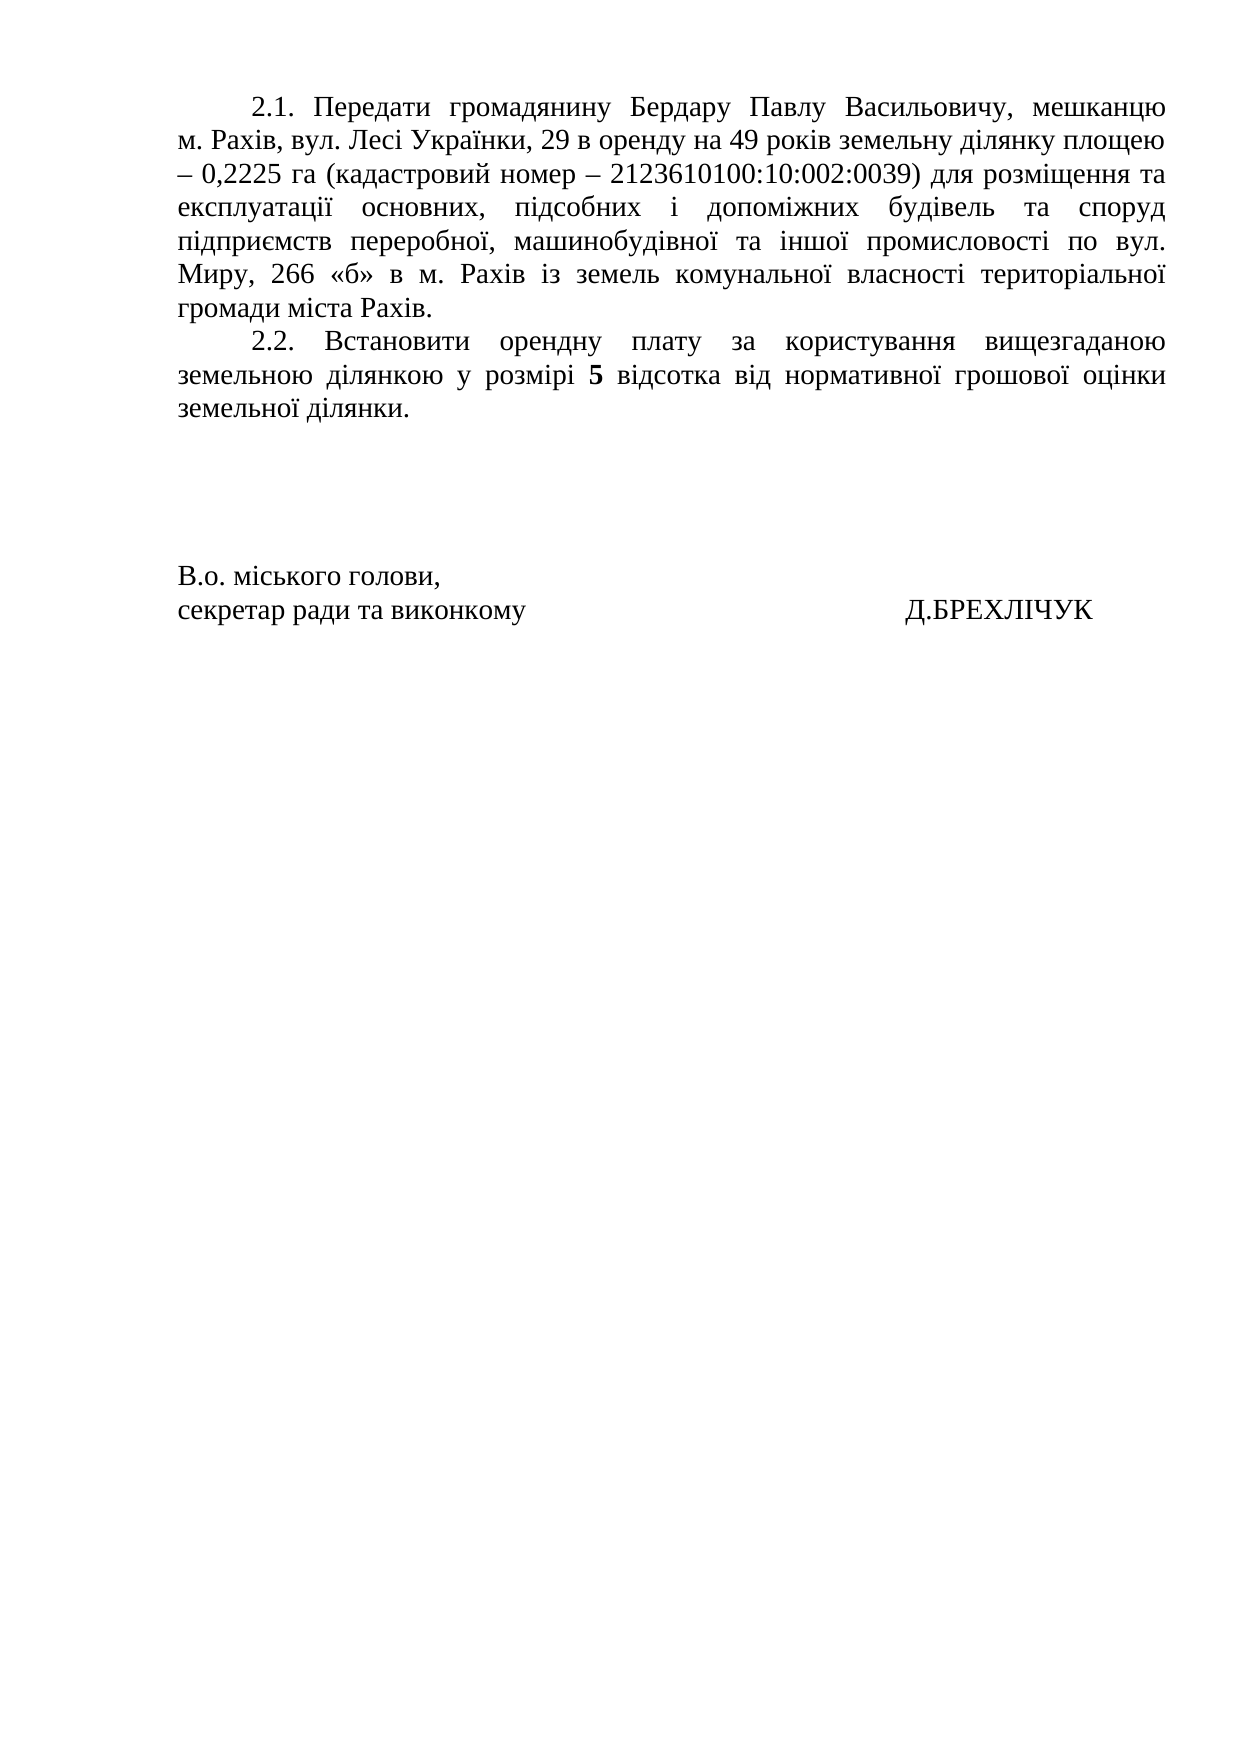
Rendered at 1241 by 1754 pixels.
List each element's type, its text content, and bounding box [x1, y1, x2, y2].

text В.о. міського голови, [177, 558, 1167, 592]
text 2.1. Передати громадянину Бердару Павлу Васильовичу, мешканцю м. Рахів, вул. Лесі Українки, 29 в оренду на 49 років земельну ділянку площею – (кадастровий номер – 2123610100:10:002:0039) для розміщення та експлуатації основних, підсобних і допоміжних будівель та споруд підприємств переробної, машинобудівної та іншої промисловості по вул. Миру, 266 «б» в м. Рахів із земель комунальної власності територіальної громади міста Рахів. [177, 89, 1167, 323]
text секретар ради та виконкому Д.БРЕХЛІЧУК [177, 592, 1167, 625]
text 2.2. Встановити орендну плату за користування вищезгаданою земельною ділянкою у розмірі 5 відсотка від нормативної грошової оцінки земельної ділянки. [177, 323, 1167, 424]
